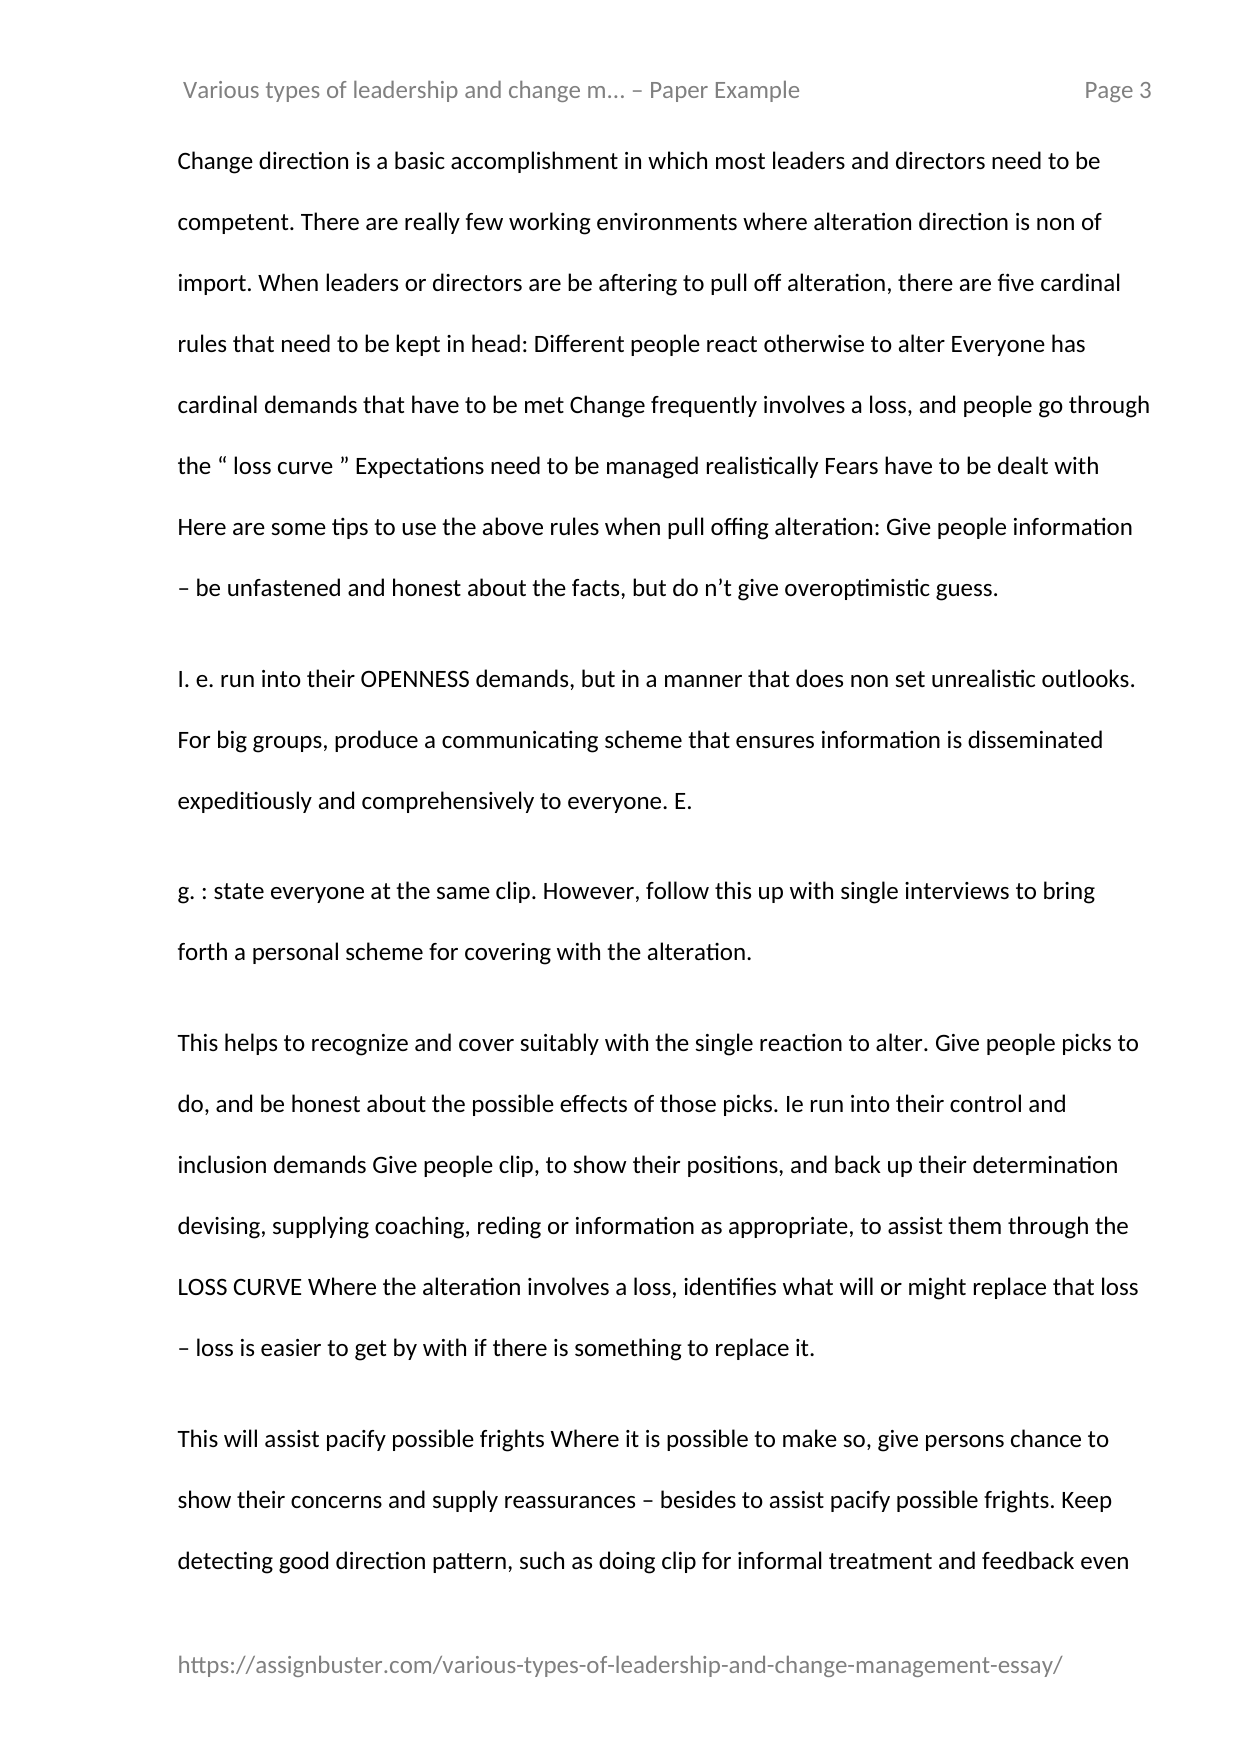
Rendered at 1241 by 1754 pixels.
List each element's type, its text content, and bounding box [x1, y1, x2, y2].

text g. : state everyone at the same clip. However, follow this up with single interviews to bring forth a personal scheme for covering with the alteration. [177, 875, 1152, 967]
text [177, 1423, 1152, 1575]
text This helps to recognize and cover suitably with the single reaction to alter. Give people picks to do, and be honest about the possible effects of those picks. Ie run into their control and inclusion demands Give people clip, to show their positions, and back up their determination devising, supplying coaching, reding or information as appropriate, to assist them through the LOSS CURVE Where the alteration involves a loss, identifies what will or might replace that loss – loss is easier to get by with if there is something to replace it. [177, 1027, 1152, 1363]
text Change direction is a basic accomplishment in which most leaders and directors need to be competent. There are really few working environments where alteration direction is non of import. When leaders or directors are be aftering to pull off alteration, there are five cardinal rules that need to be kept in head: Different people react otherwise to alter Everyone has cardinal demands that have to be met Change frequently involves a loss, and people go through the “ loss curve ” Expectations need to be managed realistically Fears have to be dealt with Here are some tips to use the above rules when pull offing alteration: Give people information – be unfastened and honest about the facts, but do n’t give overoptimistic guess. [177, 145, 1152, 603]
text I. e. run into their OPENNESS demands, but in a manner that does non set unrealistic outlooks. For big groups, produce a communicating scheme that ensures information is disseminated expeditiously and comprehensively to everyone. E. [177, 663, 1152, 815]
